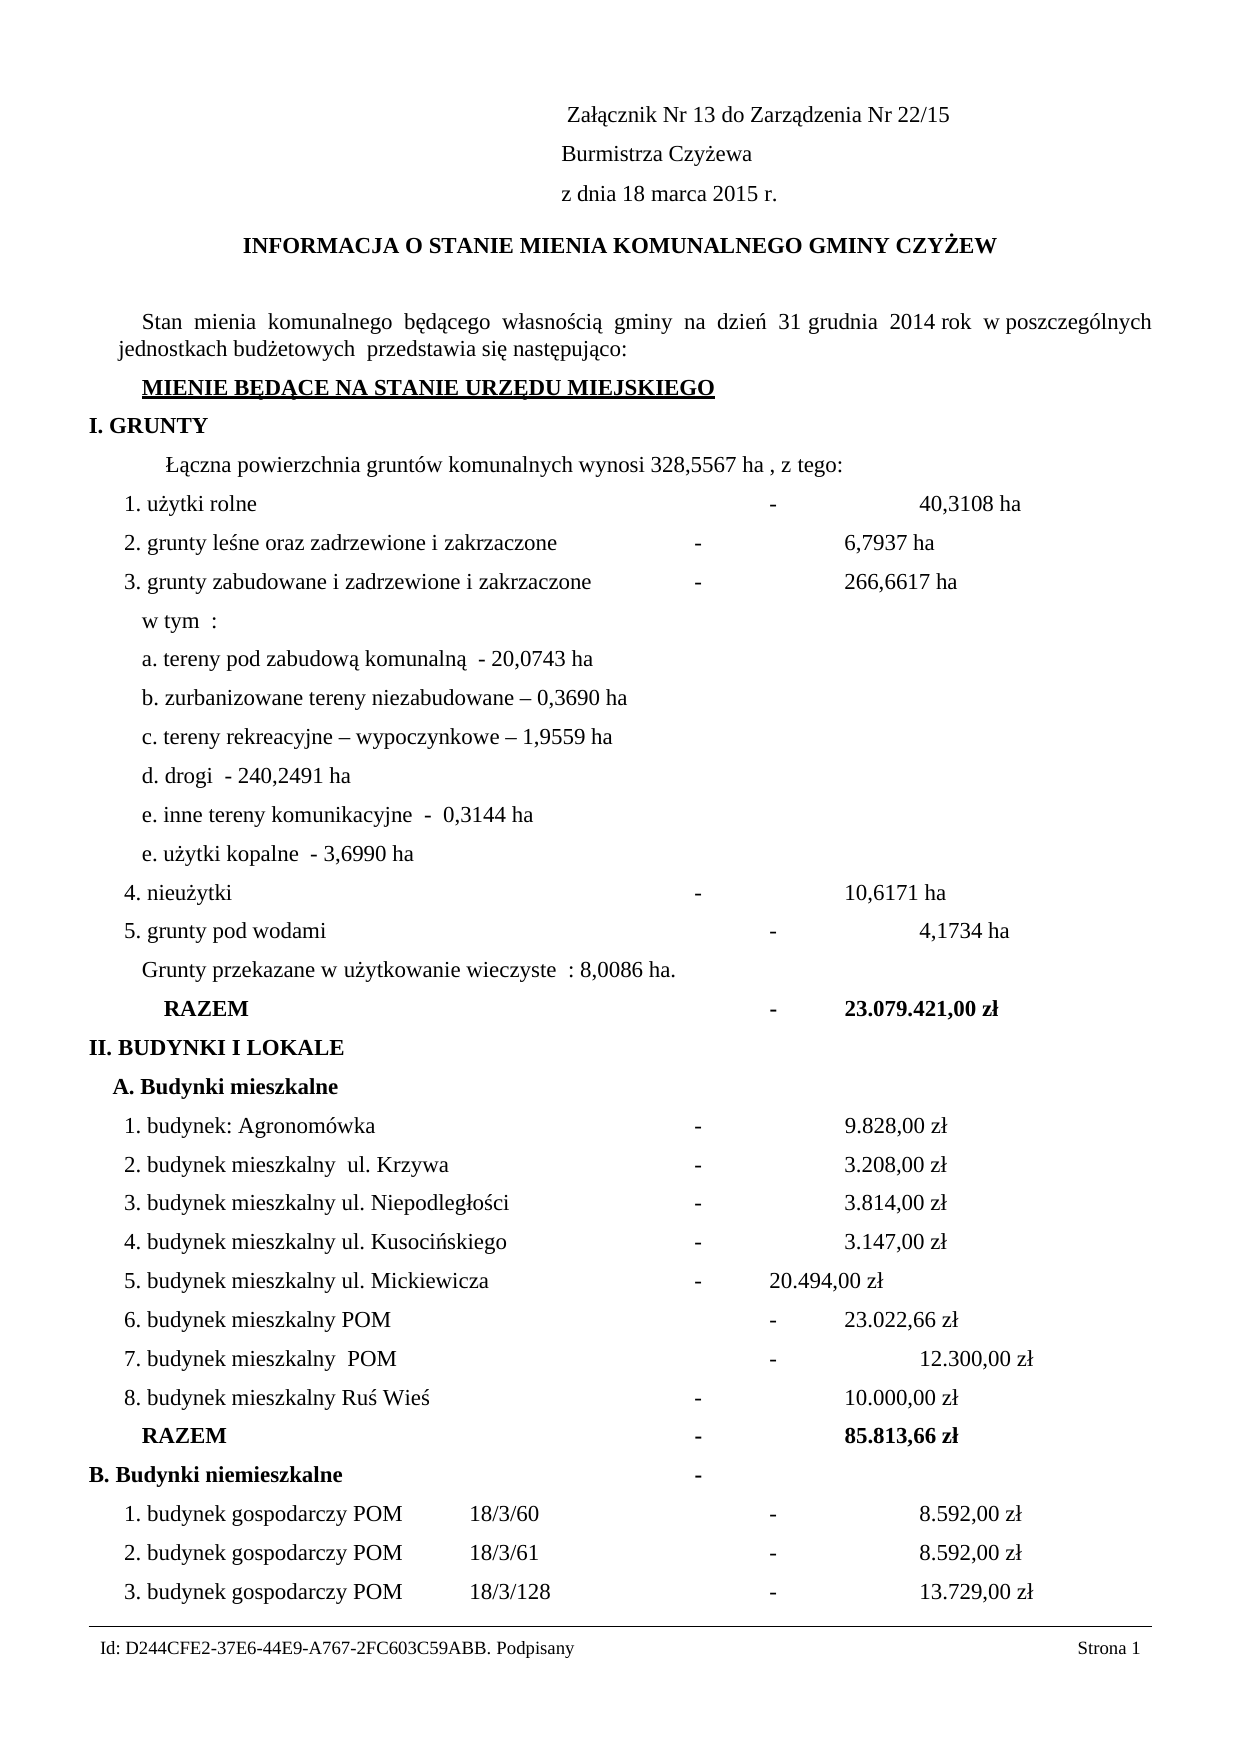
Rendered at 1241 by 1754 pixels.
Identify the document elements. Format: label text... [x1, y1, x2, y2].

text a. tereny pod zabudową komunalną - 20,0743 ha [118, 646, 1152, 672]
text 2. budynek gospodarczy POM 18/3/61 - 8.592,00 zł [88, 1539, 1152, 1566]
text 3. budynek mieszkalny ul. Niepodległości - 3.814,00 zł [88, 1189, 1152, 1216]
text e. użytki kopalne - 3,6990 ha [118, 840, 1152, 866]
text 2. budynek mieszkalny ul. Krzywa - 3.208,00 zł [88, 1151, 1152, 1177]
text 8. budynek mieszkalny Ruś Wieś - 10.000,00 zł [88, 1384, 1152, 1410]
text w tym : [118, 607, 1152, 633]
text II. BUDYNKI I LOKALE [88, 1034, 1152, 1060]
text d. drogi - 240,2491 ha [118, 762, 1152, 788]
text Załącznik Nr 13 do Zarządzenia Nr 22/15 Burmistrza Czyżewa z dnia 18 marca 2015 r. [561, 101, 1152, 206]
text 3. grunty zabudowane i zadrzewione i zakrzaczone - 266,6617 ha [88, 568, 1152, 594]
text 5. budynek mieszkalny ul. Mickiewicza - 20.494,00 zł [88, 1267, 1152, 1293]
text 4. nieużytki - 10,6171 ha [88, 879, 1152, 905]
text MIENIE BĘDĄCE NA STANIE URZĘDU MIEJSKIEGO [118, 373, 1152, 400]
text RAZEM - 85.813,66 zł [118, 1423, 1152, 1449]
text A. Budynki mieszkalne [112, 1073, 1152, 1099]
text 1. budynek: Agronomówka - 9.828,00 zł [88, 1112, 1152, 1138]
text 6. budynek mieszkalny POM - 23.022,66 zł [88, 1306, 1152, 1332]
text 5. grunty pod wodami - 4,1734 ha [88, 917, 1152, 944]
text c. tereny rekreacyjne – wypoczynkowe – 1,9559 ha [118, 723, 1152, 749]
text 4. budynek mieszkalny ul. Kusocińskiego - 3.147,00 zł [88, 1228, 1152, 1255]
text 7. budynek mieszkalny POM - 12.300,00 zł [88, 1345, 1152, 1371]
text 3. budynek gospodarczy POM 18/3/128 - 13.729,00 zł [88, 1578, 1152, 1604]
text 2. grunty leśne oraz zadrzewione i zakrzaczone - 6,7937 ha [88, 529, 1152, 555]
text 1. użytki rolne - 40,3108 ha [88, 490, 1152, 516]
text I. GRUNTY [88, 412, 1152, 439]
text B. Budynki niemieszkalne - [88, 1461, 1152, 1488]
text Łączna powierzchnia gruntów komunalnych wynosi 328,5567 ha , z tego: [142, 451, 1152, 478]
text b. zurbanizowane tereny niezabudowane – 0,3690 ha [118, 684, 1152, 711]
text INFORMACJA O STANIE MIENIA KOMUNALNEGO GMINY CZYŻEW [88, 232, 1152, 258]
text 1. budynek gospodarczy POM 18/3/60 - 8.592,00 zł [88, 1500, 1152, 1527]
text Stan mienia komunalnego będącego własnością gminy na dzień 31 grudnia 2014 rok w poszczególnych jednostkach budżetowych przedstawia się następująco: [118, 308, 1152, 361]
text e. inne tereny komunikacyjne - 0,3144 ha [118, 801, 1152, 827]
text Grunty przekazane w użytkowanie wieczyste : 8,0086 ha. [118, 956, 1152, 983]
text RAZEM - 23.079.421,00 zł [118, 995, 1152, 1022]
